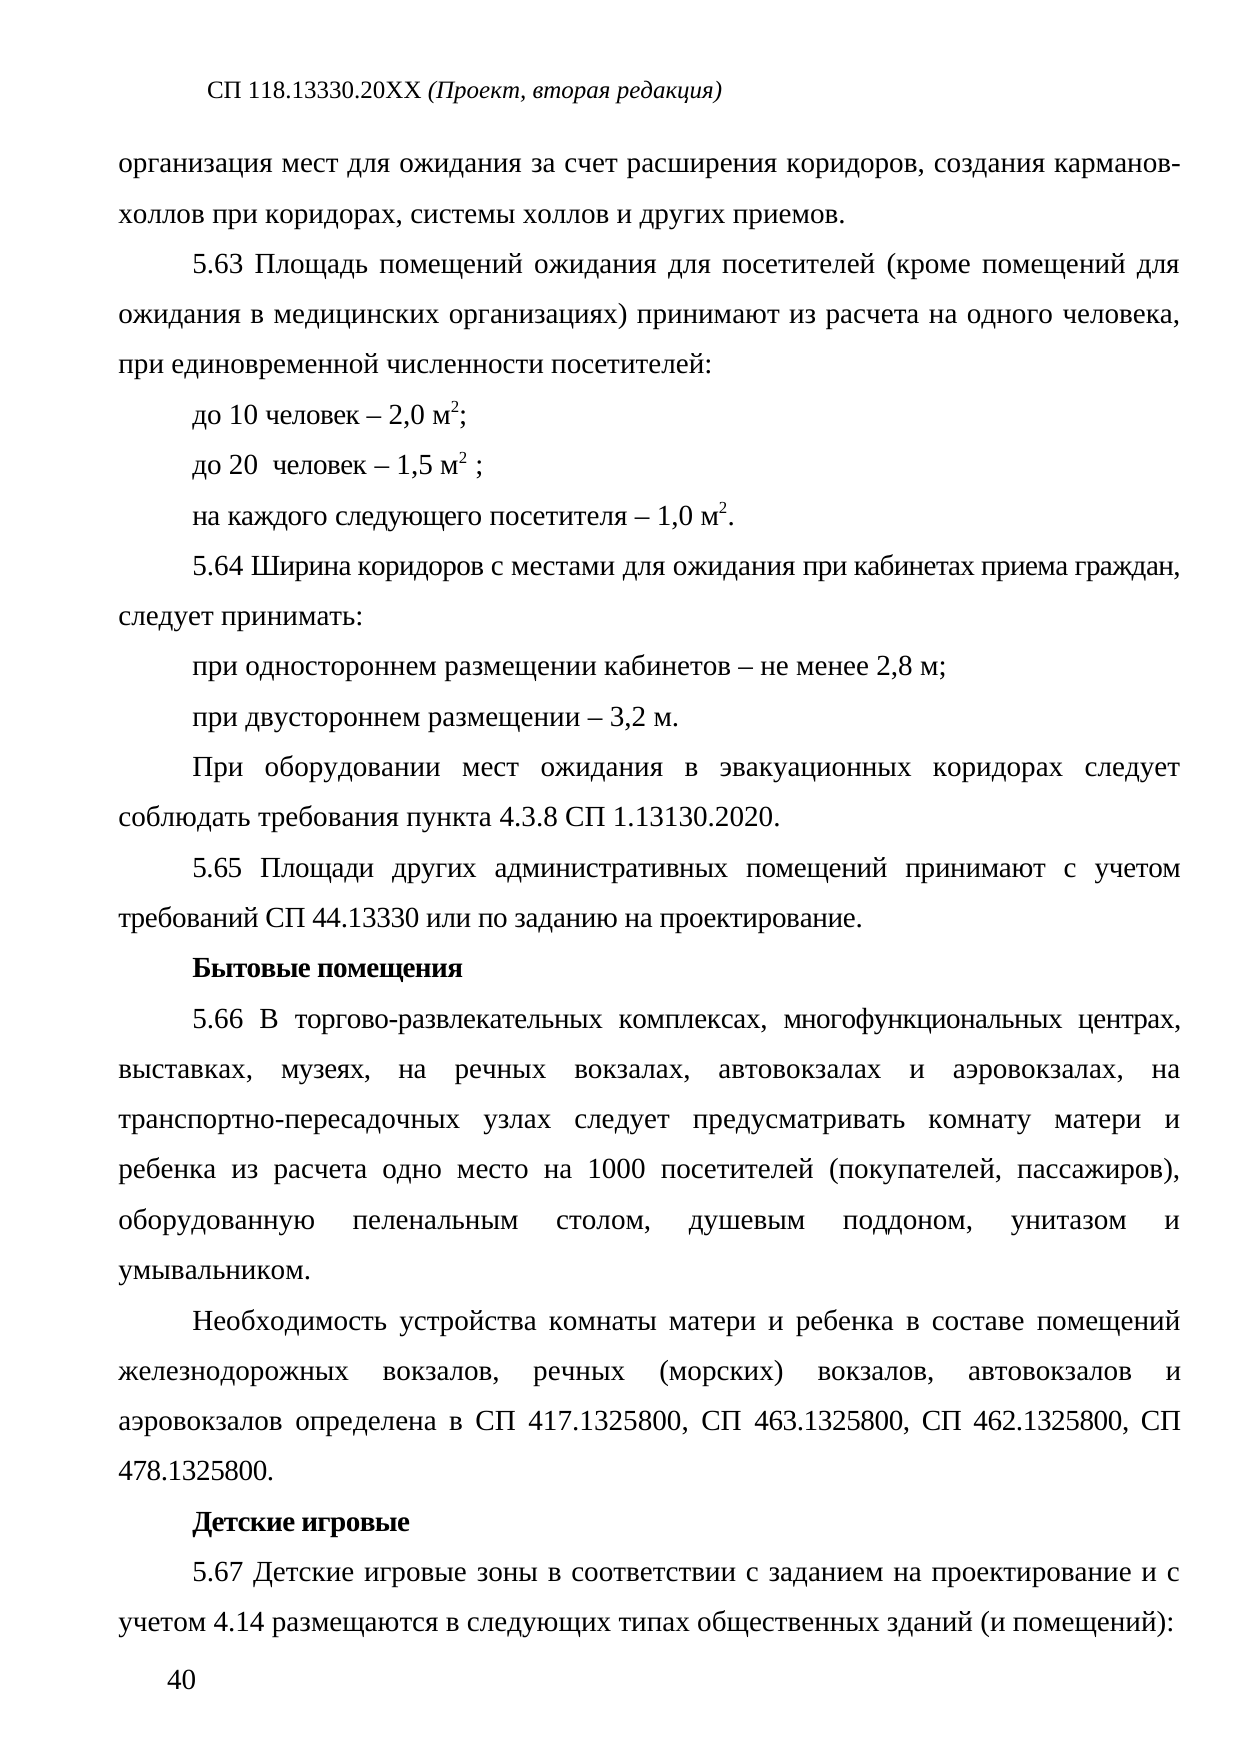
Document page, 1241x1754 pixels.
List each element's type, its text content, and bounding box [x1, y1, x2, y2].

text Бытовые помещения [118, 950, 1181, 984]
text Необходимость устройства комнаты матери и ребенка в составе помещений железнодорожных вокзалов, речных (морских) вокзалов, автовокзалов и аэровокзалов определена в СП 417.1325800, СП 463.1325800, СП 462.1325800, СП 478.1325800. [118, 1303, 1181, 1487]
text до 10 человек – 2,0 м2; [118, 397, 1181, 431]
text 5.66 В торгово-развлекательных комплексах, многофункциональных центрах, выставках, музеях, на речных вокзалах, автовокзалах и аэровокзалах, на транспортно-пересадочных узлах следует предусматривать комнату матери и ребенка из расчета одно место на 1000 посетителей (покупателей, пассажиров), оборудованную пеленальным столом, душевым поддоном, унитазом и умывальником. [118, 1001, 1181, 1286]
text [118, 145, 1181, 229]
text на каждого следующего посетителя – 1,0 м2. [118, 498, 1181, 531]
text 5.65 Площади других административных помещений принимают с учетом требований СП 44.13330 или по заданию на проектирование. [118, 850, 1181, 934]
text при одностороннем размещении кабинетов – не менее 2,8 м; [118, 648, 1181, 682]
text При оборудовании мест ожидания в эвакуационных коридорах следует соблюдать требования пункта 4.3.8 СП 1.13130.2020. [118, 749, 1181, 833]
text при двустороннем размещении – 3,2 м. [118, 699, 1181, 732]
text 5.64 Ширина коридоров с местами для ожидания при кабинетах приема граждан, следует принимать: [118, 548, 1181, 632]
text 5.63 Площадь помещений ожидания для посетителей (кроме помещений для ожидания в медицинских организациях) принимают из расчета на одного человека, при единовременной численности посетителей: [118, 246, 1181, 380]
text Детские игровые [118, 1504, 1181, 1537]
text до 20 человек – 1,5 м2 ; [118, 447, 1181, 481]
text 5.67 Детские игровые зоны в соответствии с заданием на проектирование и с учетом 4.14 размещаются в следующих типах общественных зданий (и помещений): [118, 1554, 1181, 1638]
